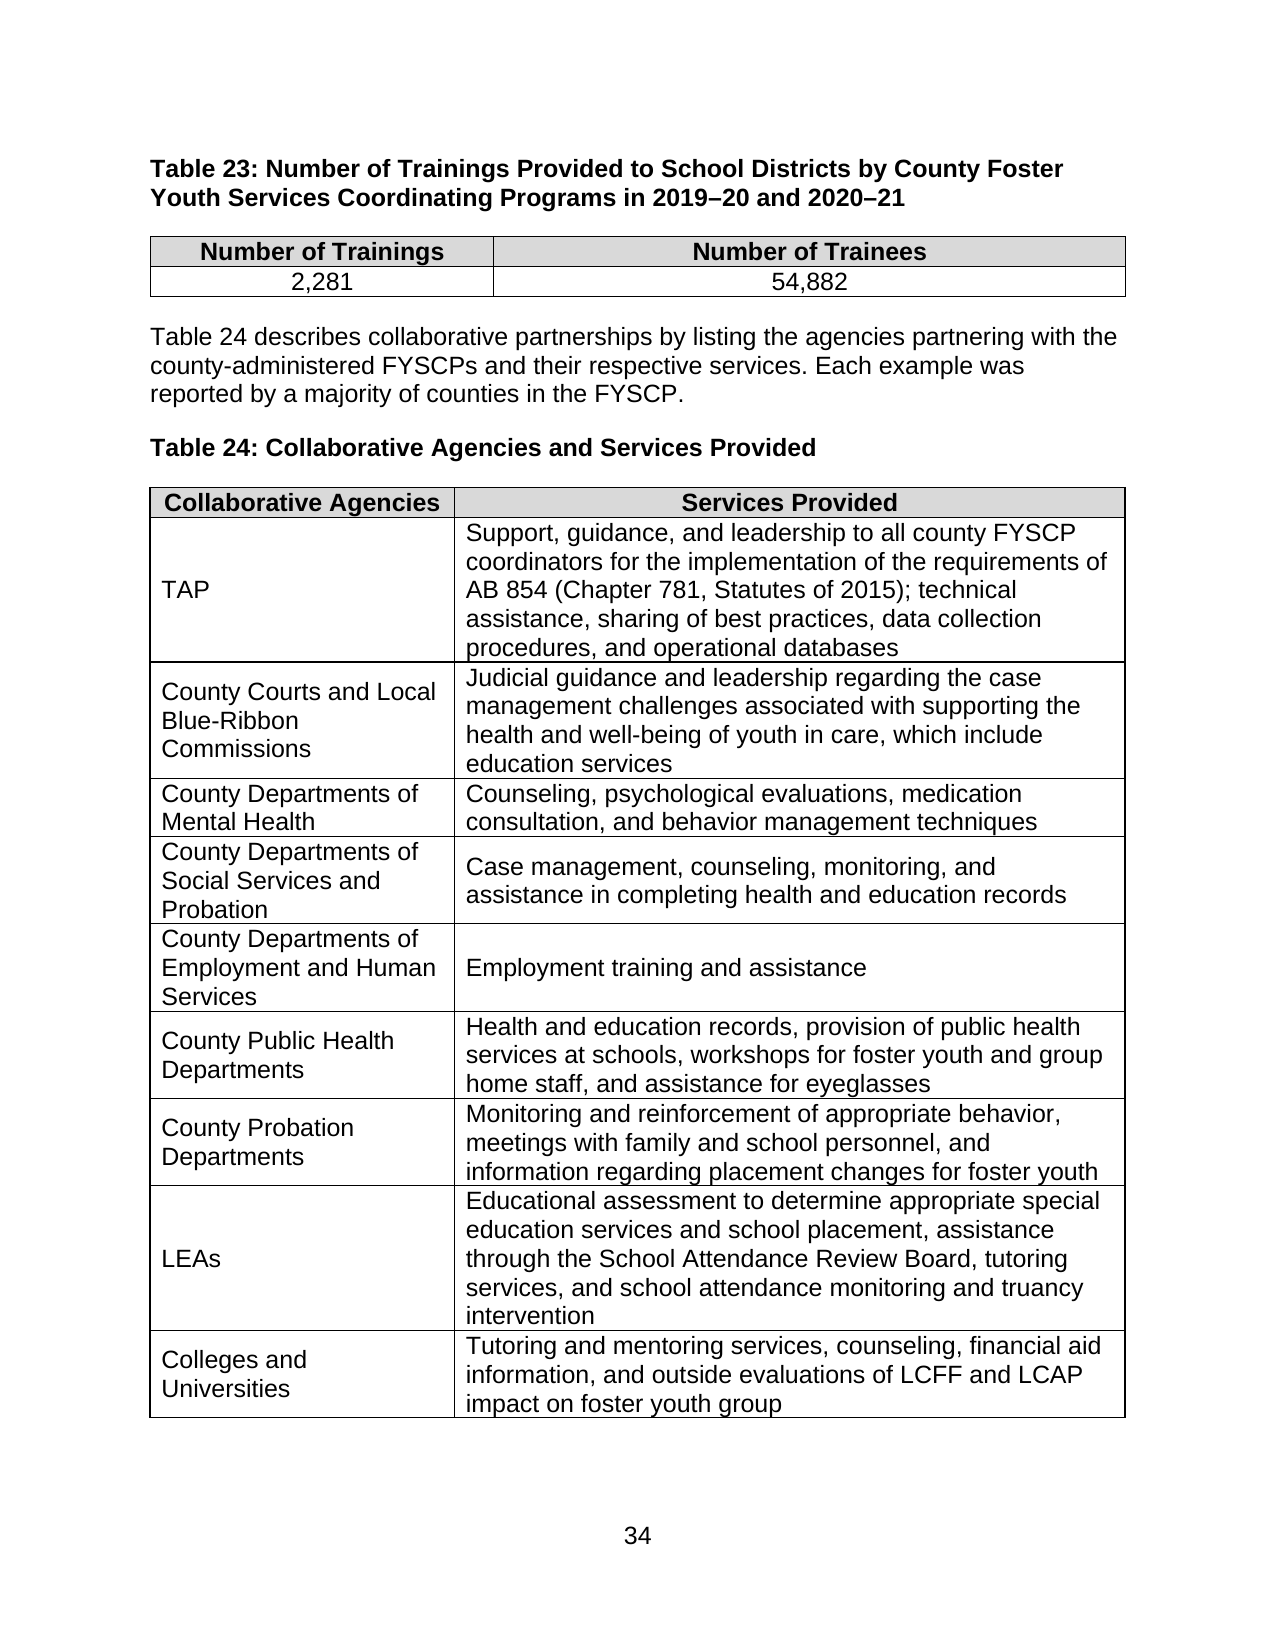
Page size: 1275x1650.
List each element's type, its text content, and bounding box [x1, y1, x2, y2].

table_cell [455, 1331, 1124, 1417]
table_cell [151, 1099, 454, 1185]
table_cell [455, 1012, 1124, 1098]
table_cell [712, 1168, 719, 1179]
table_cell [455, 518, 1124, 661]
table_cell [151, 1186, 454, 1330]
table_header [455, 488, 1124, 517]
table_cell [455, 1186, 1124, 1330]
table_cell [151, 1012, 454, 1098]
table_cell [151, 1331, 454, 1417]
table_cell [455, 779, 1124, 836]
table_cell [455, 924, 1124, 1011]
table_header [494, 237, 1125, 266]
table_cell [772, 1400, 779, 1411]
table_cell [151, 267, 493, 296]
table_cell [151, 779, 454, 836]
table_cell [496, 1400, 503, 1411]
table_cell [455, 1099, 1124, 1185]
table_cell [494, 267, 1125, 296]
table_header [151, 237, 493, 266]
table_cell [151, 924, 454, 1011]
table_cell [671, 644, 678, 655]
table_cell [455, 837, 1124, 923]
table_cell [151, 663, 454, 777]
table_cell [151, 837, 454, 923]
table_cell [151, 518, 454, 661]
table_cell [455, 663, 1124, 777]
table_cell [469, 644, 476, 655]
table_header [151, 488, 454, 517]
text Table 24 describes collaborative partnerships by listing the agencies partnering with the county-administered FYSCPs and their respective services. Each example was reported by a majority of counties in the FYSCP. [150, 322, 1125, 408]
